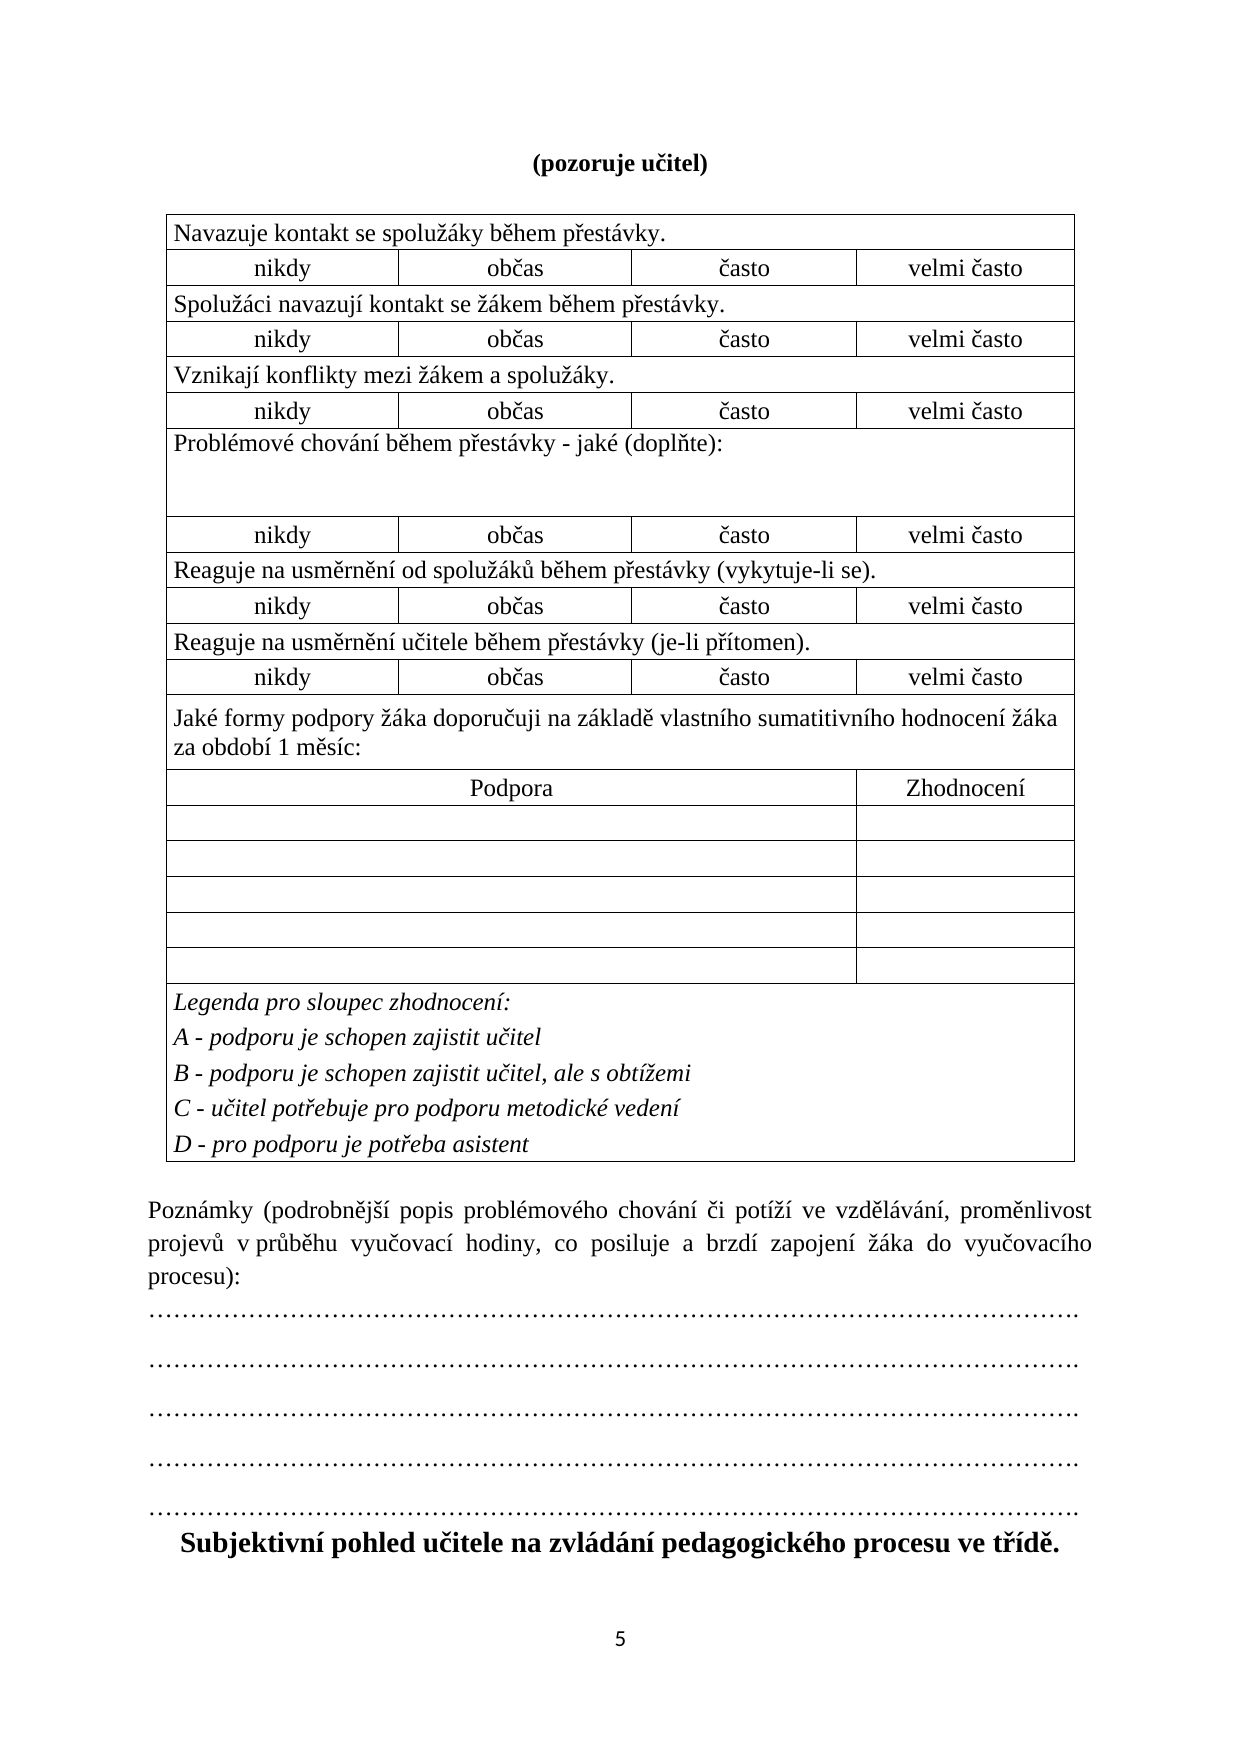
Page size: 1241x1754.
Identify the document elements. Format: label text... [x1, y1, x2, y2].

table_cell často [632, 322, 856, 356]
table_cell nikdy [167, 588, 398, 623]
table_cell C - učitel potřebuje pro podporu metodické vedení [167, 1090, 1074, 1125]
table_cell nikdy [167, 250, 398, 285]
table_cell Vznikají konflikty mezi žákem a spolužáky. [167, 357, 1074, 392]
table_cell Reaguje na usměrnění od spolužáků během přestávky (vykytuje-li se). [167, 553, 1074, 587]
table_cell [167, 913, 856, 947]
table_cell Problémové chování během přestávky - jaké (doplňte): [167, 429, 1074, 516]
table_cell [167, 877, 856, 912]
table_cell [857, 806, 1074, 840]
text Subjektivní pohled učitele na zvládání pedagogického procesu ve třídě. [148, 1525, 1093, 1559]
table_cell velmi často [857, 517, 1074, 552]
table_cell Spolužáci navazují kontakt se žákem během přestávky. [167, 286, 1074, 321]
table_cell [857, 913, 1074, 947]
table_cell [167, 841, 856, 876]
table_cell [857, 841, 1074, 876]
table_cell Jaké formy podpory žáka doporučuji na základě vlastního sumatitivního hodnocení žáka za období 1 měsíc: [167, 695, 1074, 769]
table_cell často [632, 517, 856, 552]
table_cell nikdy [167, 393, 398, 427]
text …………………………………………………………………………………………………. [148, 1344, 1093, 1372]
table_cell A - podporu je schopen zajistit učitel [167, 1019, 1074, 1054]
table_cell občas [399, 250, 631, 285]
text …………………………………………………………………………………………………. [148, 1492, 1093, 1521]
table_cell často [632, 250, 856, 285]
table_cell D - pro podporu je potřeba asistent [167, 1125, 1074, 1161]
table_cell nikdy [167, 660, 398, 694]
table_cell občas [399, 517, 631, 552]
table_cell nikdy [167, 322, 398, 356]
text …………………………………………………………………………………………………. [148, 1393, 1093, 1422]
table_cell Podpora [167, 770, 856, 805]
table_cell Zhodnocení [857, 770, 1074, 805]
table_cell velmi často [857, 322, 1074, 356]
table_cell velmi často [857, 250, 1074, 285]
table_cell často [632, 588, 856, 623]
table_cell občas [399, 588, 631, 623]
table_cell velmi často [857, 588, 1074, 623]
table_cell často [632, 393, 856, 427]
text …………………………………………………………………………………………………. [148, 1294, 1093, 1323]
table_cell občas [399, 393, 631, 427]
table_cell [167, 806, 856, 840]
text …………………………………………………………………………………………………. [148, 1443, 1093, 1471]
table_cell velmi často [857, 393, 1074, 427]
table_cell občas [399, 322, 631, 356]
table_header Navazuje kontakt se spolužáky během přestávky. [167, 215, 1074, 249]
table_cell nikdy [167, 517, 398, 552]
text (pozoruje učitel) [148, 148, 1093, 176]
text Poznámky (podrobnější popis problémového chování či potíží ve vzdělávání, proměnlivost projevů v průběhu vyučovací hodiny, co posiluje a brzdí zapojení žáka do vyučovacího procesu): [148, 1195, 1093, 1290]
table_cell často [632, 660, 856, 694]
table_cell [167, 948, 856, 983]
table_cell B - podporu je schopen zajistit učitel, ale s obtížemi [167, 1054, 1074, 1090]
table_cell velmi často [857, 660, 1074, 694]
table_cell [857, 948, 1074, 983]
table_cell Legenda pro sloupec zhodnocení: [167, 984, 1074, 1018]
table_cell občas [399, 660, 631, 694]
table_cell [857, 877, 1074, 912]
table_cell Reaguje na usměrnění učitele během přestávky (je-li přítomen). [167, 624, 1074, 658]
